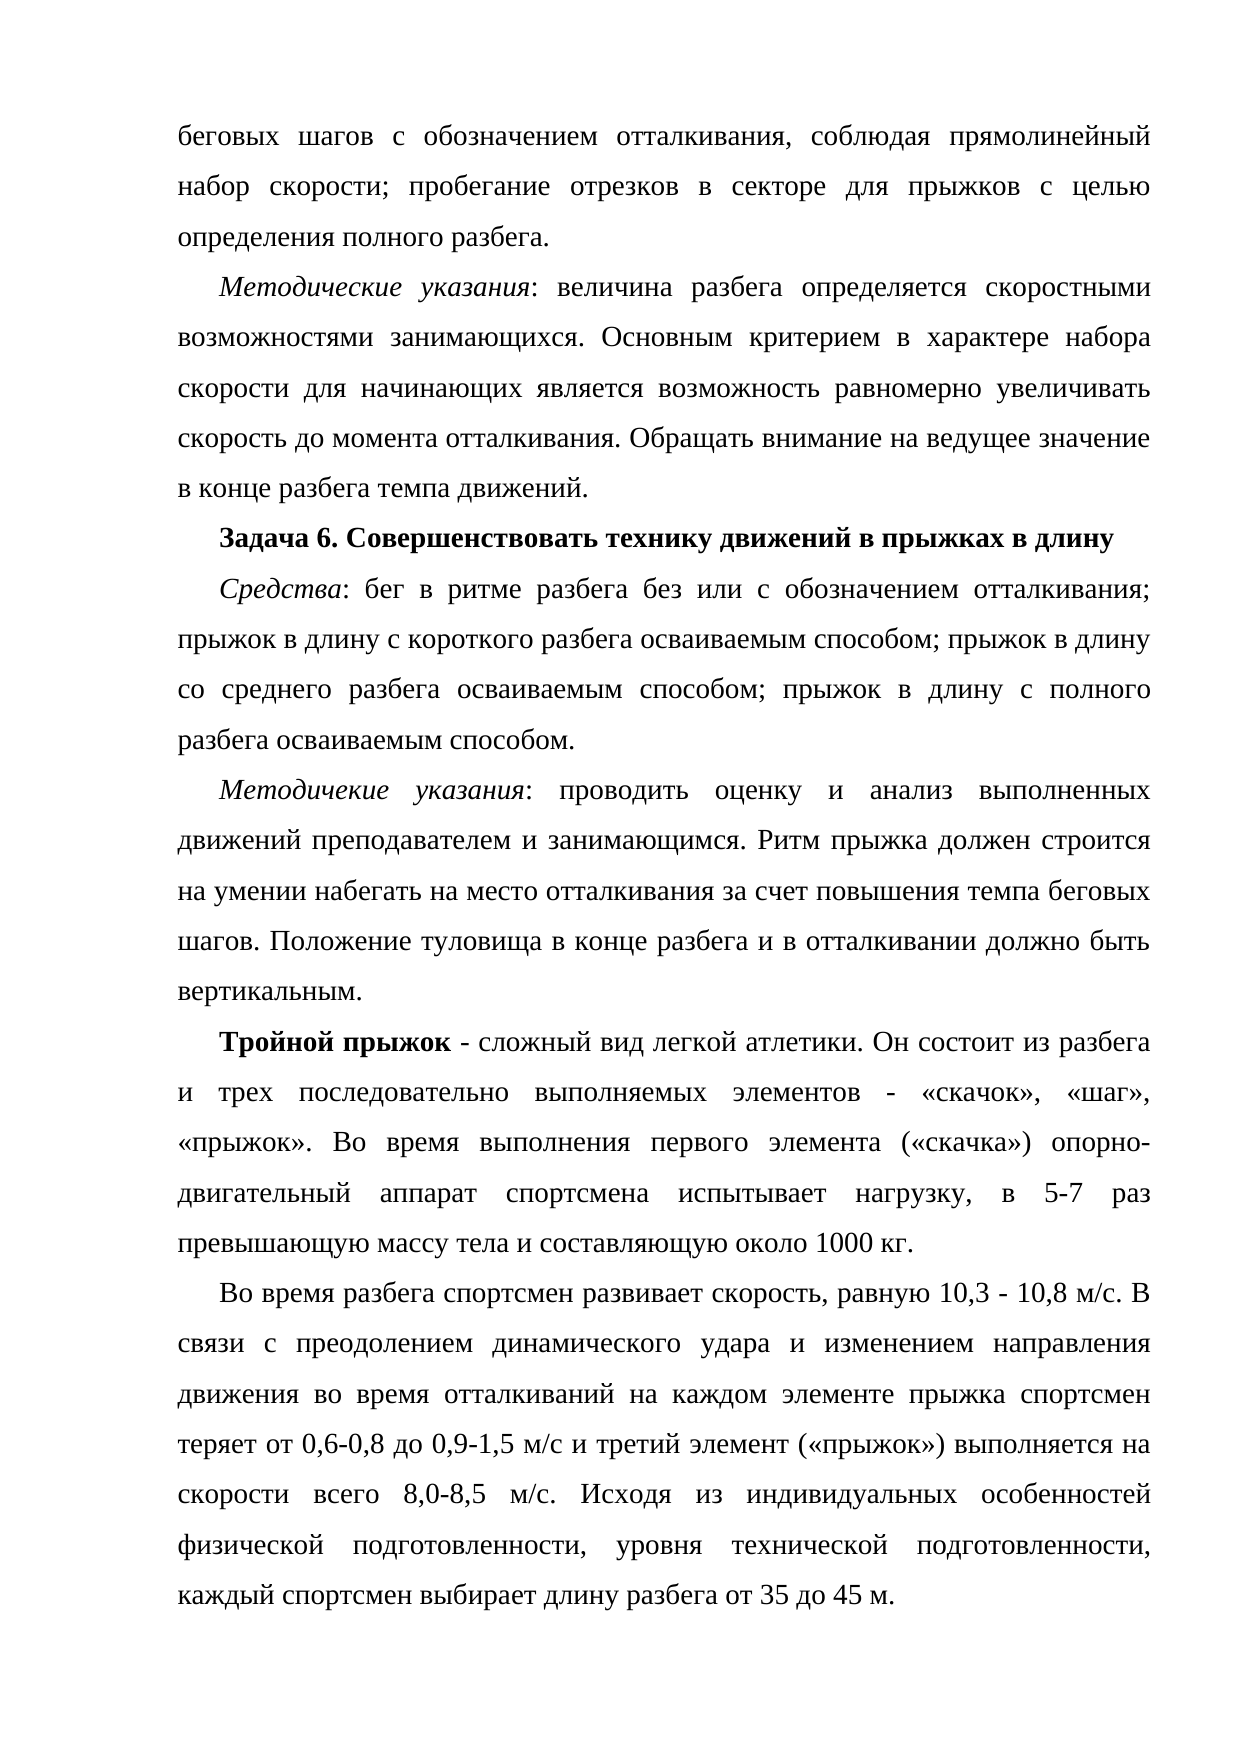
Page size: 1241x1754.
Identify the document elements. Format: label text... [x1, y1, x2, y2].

text Задача 6. Совершенствовать технику движений в прыжках в длину [177, 521, 1152, 554]
text Методичекие указания: проводить оценку и анализ выполненных движений преподавателем и занимающимся. Ритм прыжка должен строится на умении набегать на место отталкивания за счет повышения темпа беговых шагов. Положение туловища в конце разбега и в отталкивании должно быть вертикальным. [177, 772, 1152, 1007]
text Средства: бег в ритме разбега без или с обозначением отталкивания; прыжок в длину с короткого разбега осваиваемым способом; прыжок в длину со среднего разбега осваиваемым способом; прыжок в длину с полного разбега осваиваемым способом. [177, 571, 1152, 755]
text Во время разбега спортсмен развивает скорость, равную 10,3 - 10,8 м/с. В связи с преодолением динамического удара и изменением направления движения во время отталкиваний на каждом элементе прыжка спортсмен теряет от 0,6-0,8 до 0,9-1,5 м/с и третий элемент («прыжок») выполняется на скорости всего 8,0-8,5 м/с. Исходя из индивидуальных особенностей физической подготовленности, уровня технической подготовленности, каждый спортсмен выбирает длину разбега от 35 до 45 м. [177, 1275, 1152, 1611]
text Методические указания: величина разбега определяется скоростными возможностями занимающихся. Основным критерием в характере набора скорости для начинающих является возможность равномерно увеличивать скорость до момента отталкивания. Обращать внимание на ведущее значение в конце разбега темпа движений. [177, 269, 1152, 504]
text Тройной прыжок - сложный вид легкой атлетики. Он состоит из разбега и трех последовательно выполняемых элементов - «скачок», «шаг», «прыжок». Во время выполнения первого элемента («скачка») опорно-двигательный аппарат спортсмена испытывает нагрузку, в 5-7 раз превышающую массу тела и составляющую около 1000 кг. [177, 1024, 1152, 1258]
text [177, 118, 1152, 252]
